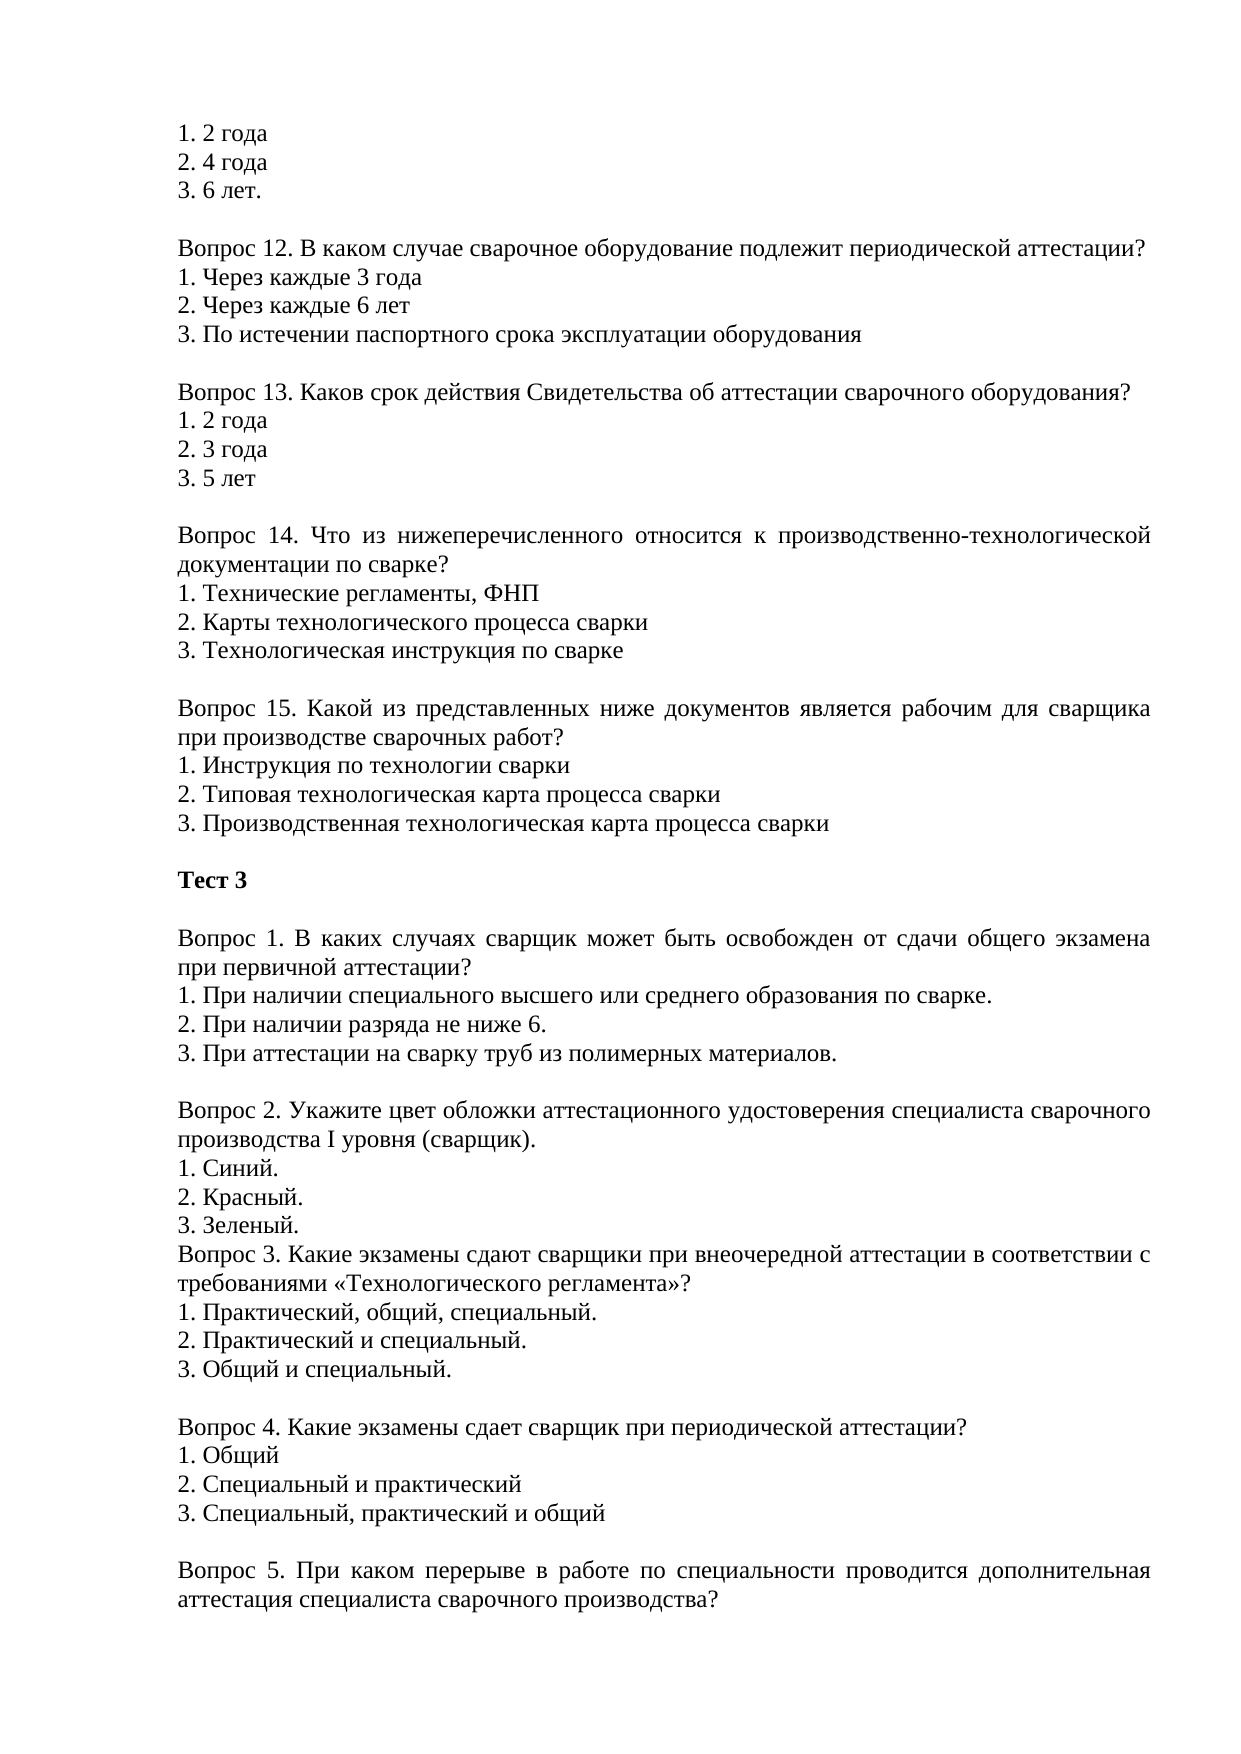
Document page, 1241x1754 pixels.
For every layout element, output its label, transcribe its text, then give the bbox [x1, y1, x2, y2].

text 3. Общий и специальный. [177, 1354, 1152, 1383]
text 2. 3 года [177, 434, 1152, 463]
text Вопрос 12. В каком случае сварочное оборудование подлежит периодической аттестации? [177, 233, 1152, 262]
text 1. Практический, общий, специальный. [177, 1297, 1152, 1326]
text Вопрос 13. Каков срок действия Свидетельства об аттестации сварочного оборудования? [177, 377, 1152, 406]
text Вопрос 4. Какие экзамены сдает сварщик при периодической аттестации? [177, 1412, 1152, 1441]
text 2. Специальный и практический [177, 1469, 1152, 1498]
text 3. При аттестации на сварку труб из полимерных материалов. [177, 1038, 1152, 1067]
text 2. Карты технологического процесса сварки [177, 607, 1152, 636]
text 1. 2 года [177, 406, 1152, 434]
text 2. Типовая технологическая карта процесса сварки [177, 779, 1152, 808]
text 1. Технические регламенты, ФНП [177, 578, 1152, 607]
text 3. Производственная технологическая карта процесса сварки [177, 808, 1152, 837]
text 2. Красный. [177, 1182, 1152, 1211]
text 2. Через каждые 6 лет [177, 291, 1152, 319]
text 3. По истечении паспортного срока эксплуатации оборудования [177, 319, 1152, 348]
text Вопрос 1. В каких случаях сварщик может быть освобожден от сдачи общего экзамена при первичной аттестации? [177, 923, 1152, 981]
text 3. 6 лет. [177, 176, 1152, 204]
text Вопрос 2. Укажите цвет обложки аттестационного удостоверения специалиста сварочного производства I уровня (сварщик). [177, 1096, 1152, 1153]
text Вопрос 15. Какой из представленных ниже документов является рабочим для сварщика при производстве сварочных работ? [177, 693, 1152, 751]
text 3. Зеленый. [177, 1211, 1152, 1239]
text 1. Инструкция по технологии сварки [177, 751, 1152, 779]
text 1. 2 года [177, 118, 1152, 147]
text 1. Через каждые 3 года [177, 262, 1152, 291]
text 1. Синий. [177, 1153, 1152, 1182]
text 3. Специальный, практический и общий [177, 1498, 1152, 1527]
text 2. При наличии разряда не ниже 6. [177, 1009, 1152, 1038]
text Вопрос 5. При каком перерыве в работе по специальности проводится дополнительная аттестация специалиста сварочного производства? [177, 1556, 1152, 1613]
text Вопрос 14. Что из нижеперечисленного относится к производственно-технологической документации по сварке? [177, 521, 1152, 578]
text 3. 5 лет [177, 463, 1152, 492]
text 1. При наличии специального высшего или среднего образования по сварке. [177, 981, 1152, 1009]
text Тест 3 [177, 866, 1152, 894]
text 3. Технологическая инструкция по сварке [177, 636, 1152, 664]
text Вопрос 3. Какие экзамены сдают сварщики при внеочередной аттестации в соответствии с требованиями «Технологического регламента»? [177, 1239, 1152, 1297]
text 2. 4 года [177, 147, 1152, 176]
text 1. Общий [177, 1441, 1152, 1469]
text 2. Практический и специальный. [177, 1326, 1152, 1354]
